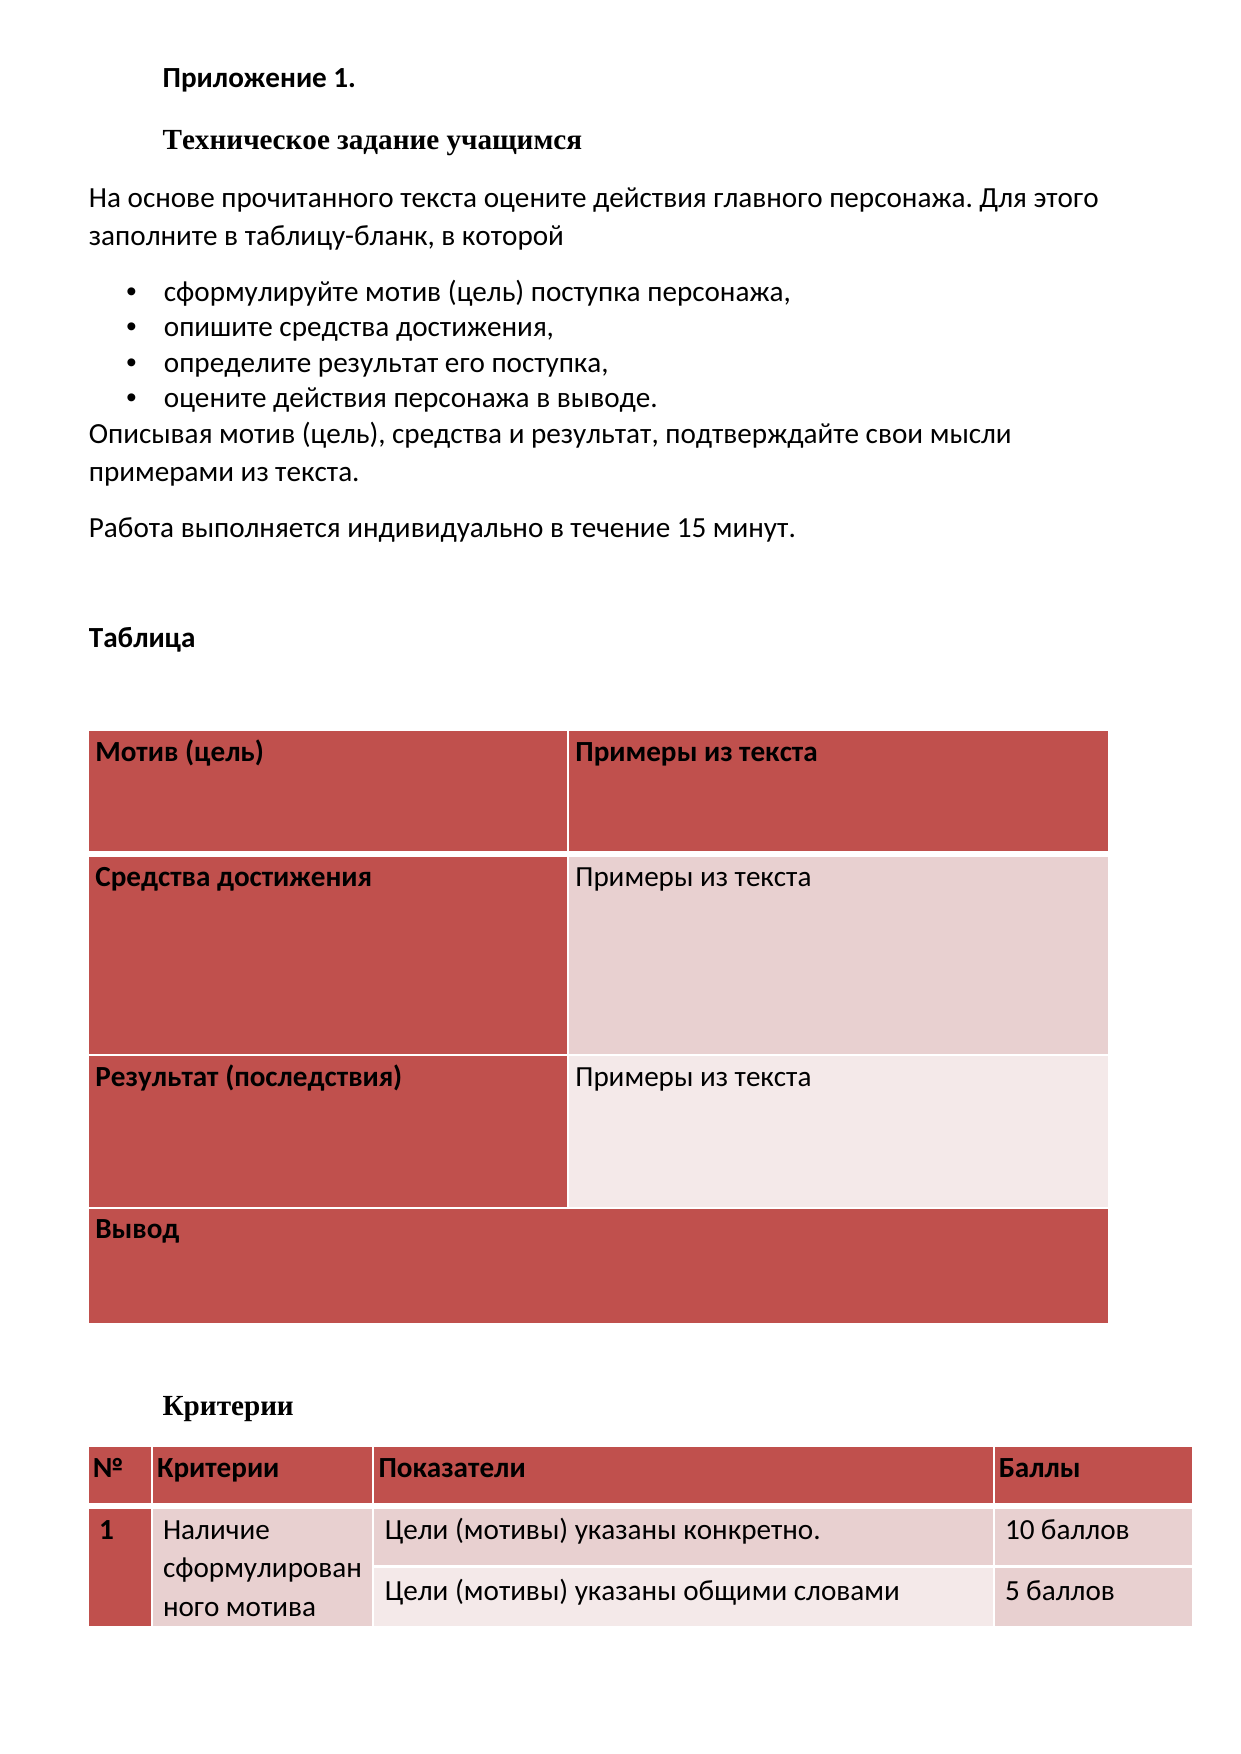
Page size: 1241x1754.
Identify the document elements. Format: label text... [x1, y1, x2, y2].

list определите результат его поступка, [126, 344, 1152, 379]
table_cell Результат (последствия) [89, 1056, 567, 1207]
subtitle Техническое задание учащимся [89, 122, 1152, 156]
subtitle Критерии [89, 1388, 1152, 1422]
text Работа выполняется индивидуально в течение 15 минут. [89, 509, 1152, 544]
table_header Примеры из текста [569, 731, 1108, 851]
table_header Баллы [995, 1447, 1192, 1503]
table_cell Вывод [89, 1209, 1108, 1323]
text Приложение 1. [89, 59, 1152, 95]
table_header № [89, 1447, 151, 1503]
text Описывая мотив (цель), средства и результат, подтверждайте свои мысли примерами из текста. [89, 415, 1152, 489]
table_header Критерии [153, 1447, 372, 1503]
table_cell Средства достижения [89, 857, 567, 1054]
list опишите средства достижения, [126, 308, 1152, 344]
table_cell Цели (мотивы) указаны общими словами [374, 1568, 993, 1626]
table_cell Примеры из текста [569, 1056, 1108, 1207]
table_header Показатели [374, 1447, 993, 1503]
table_cell Наличие сформулированного мотива (цели) max - 10 баллов [153, 1509, 372, 1626]
text Таблица [89, 619, 1152, 654]
table_cell 5 баллов [995, 1568, 1192, 1626]
table_cell 1 [89, 1509, 151, 1626]
list оцените действия персонажа в выводе. [126, 379, 1152, 415]
table_cell 10 баллов [995, 1509, 1192, 1565]
table_cell Цели (мотивы) указаны конкретно. [374, 1509, 993, 1565]
table_cell Примеры из текста [569, 857, 1108, 1054]
text На основе прочитанного текста оцените действия главного персонажа. Для этого заполните в таблицу-бланк, в которой [89, 179, 1152, 253]
table_header Мотив (цель) [89, 731, 567, 851]
list сформулируйте мотив (цель) поступка персонажа, [126, 273, 1152, 308]
